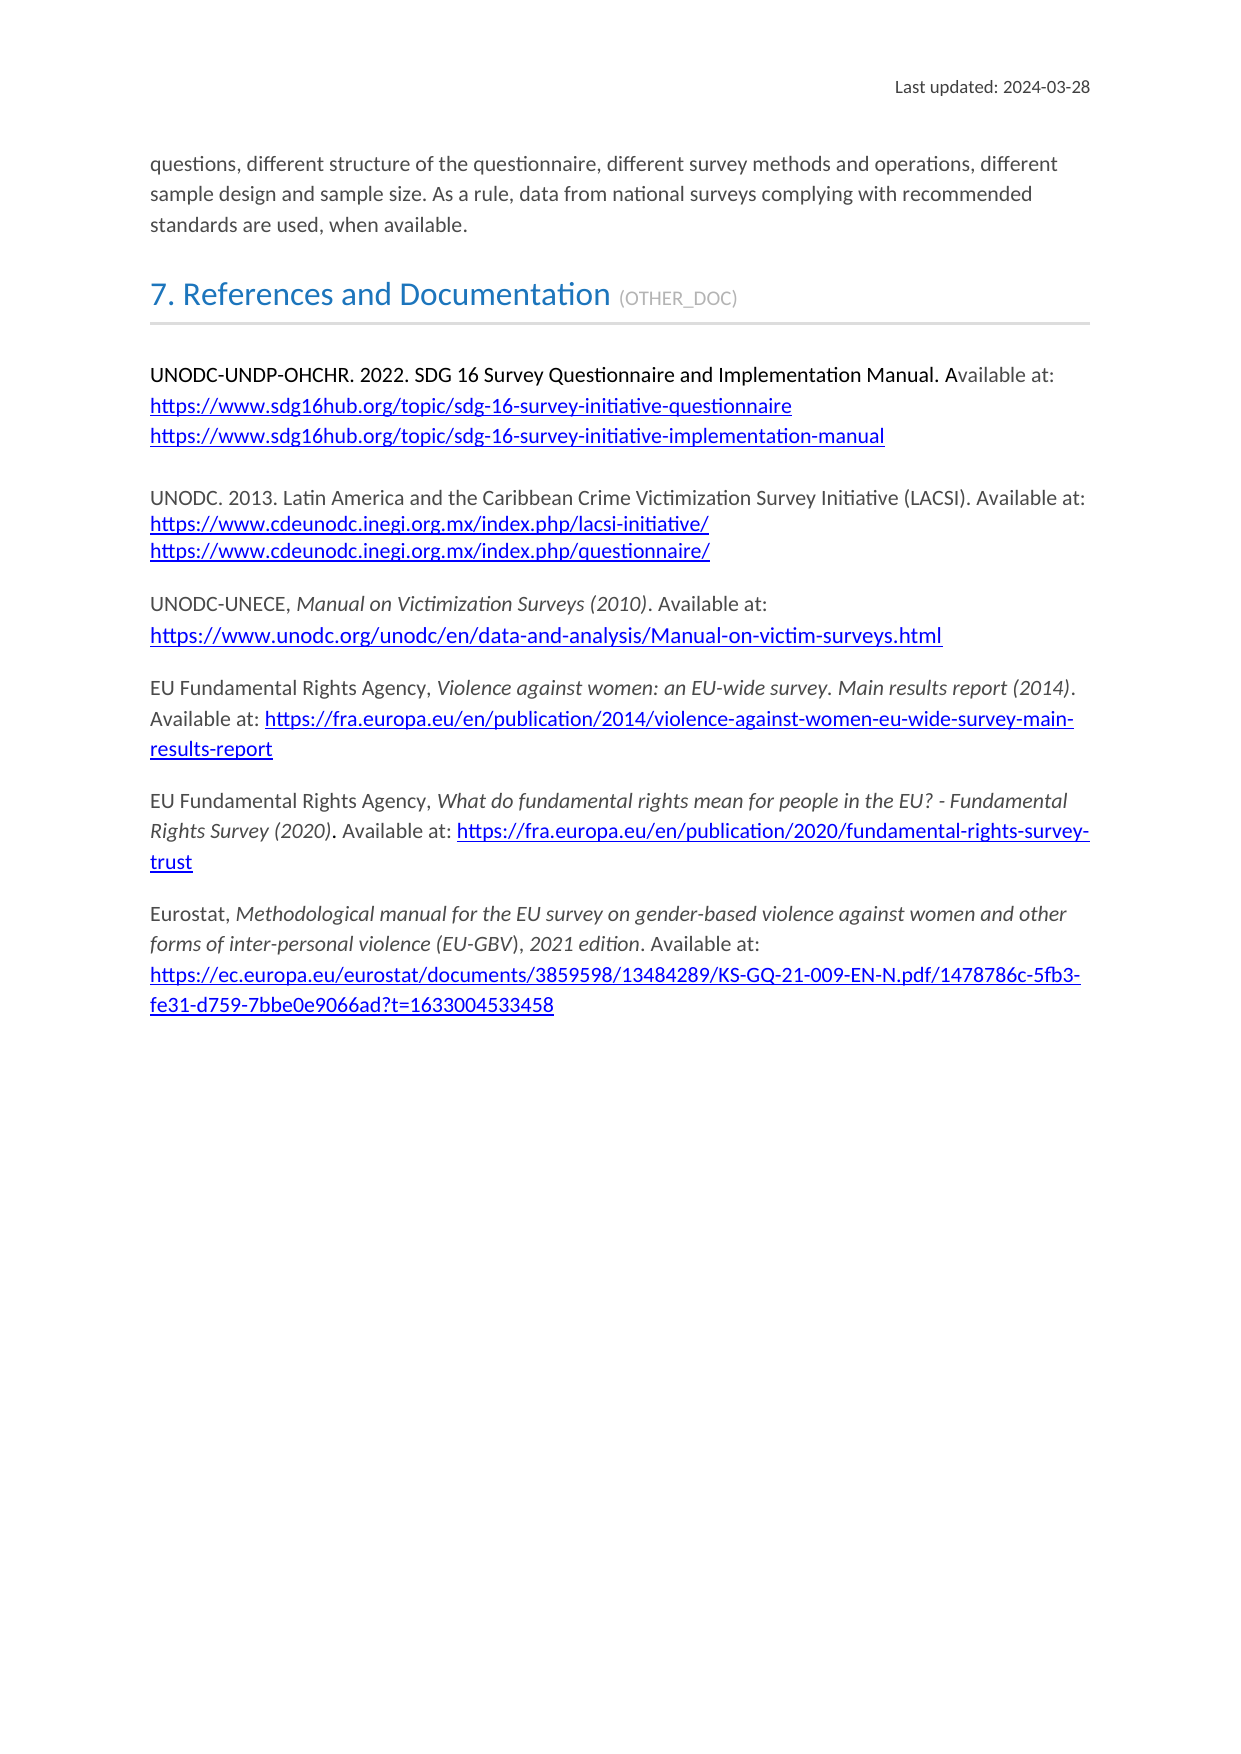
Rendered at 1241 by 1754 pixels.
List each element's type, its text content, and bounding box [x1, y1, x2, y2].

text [150, 150, 1090, 238]
text https://www.sdg16hub.org/topic/sdg-16-survey-initiative-questionnaire [150, 392, 1090, 419]
text EU Fundamental Rights Agency, Violence against women: an EU-wide survey. Main results report (2014). Available at: https://fra.europa.eu/en/publication/2014/violence-against-women-eu-wide-survey-main-results-report [150, 674, 1090, 762]
text 7. References and Documentation (OTHER_DOC) [150, 272, 1090, 322]
text Eurostat, Methodological manual for the EU survey on gender-based violence against women and other forms of inter-personal violence (EU-GBV), 2021 edition. Available at: https://ec.europa.eu/eurostat/documents/3859598/13484289/KS-GQ-21-009-EN-N.pdf/1478786c-5fb3-fe31-d759-7bbe0e9066ad?t=1633004533458 [150, 900, 1090, 1018]
text EU Fundamental Rights Agency, What do fundamental rights mean for people in the EU? - Fundamental Rights Survey (2020). Available at: https://fra.europa.eu/en/publication/2020/fundamental-rights-survey-trust [150, 787, 1090, 875]
text https://www.cdeunodc.inegi.org.mx/index.php/questionnaire/ [150, 537, 1090, 564]
text UNODC-UNDP-OHCHR. 2022. SDG 16 Survey Questionnaire and Implementation Manual. Available at: [150, 361, 1090, 388]
text UNODC. 2013. Latin America and the Caribbean Crime Victimization Survey Initiative (LACSI). Available at: [150, 484, 1090, 511]
text UNODC-UNECE, Manual on Victimization Surveys (2010). Available at: https://www.unodc.org/unodc/en/data-and-analysis/Manual-on-victim-surveys.html [150, 591, 1090, 649]
text https://www.sdg16hub.org/topic/sdg-16-survey-initiative-implementation-manual [150, 423, 1090, 449]
text https://www.cdeunodc.inegi.org.mx/index.php/lacsi-initiative/ [150, 511, 1090, 537]
